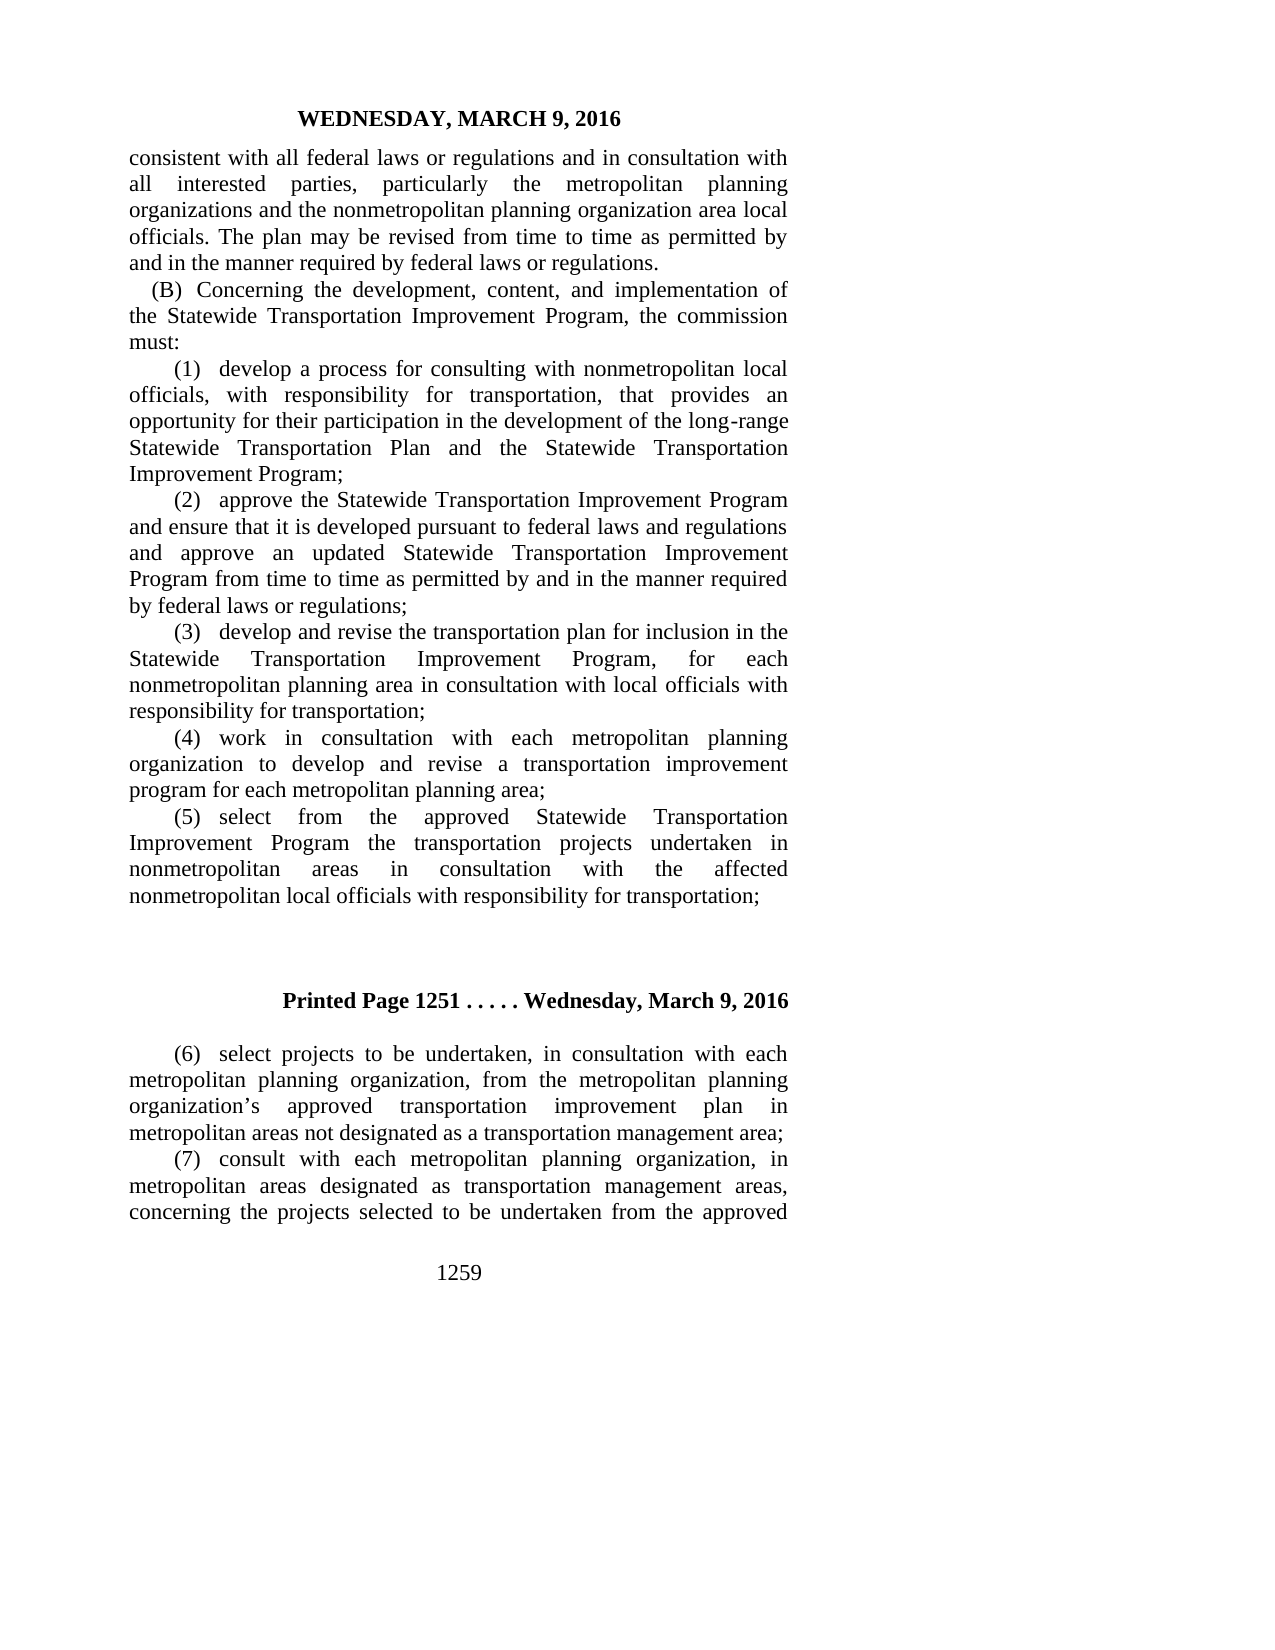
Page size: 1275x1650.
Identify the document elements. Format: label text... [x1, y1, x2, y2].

text (4) work in consultation with each metropolitan planning organization to develop and revise a transportation improvement program for each metropolitan planning area; [129, 724, 789, 803]
text (5) select from the approved Statewide Transportation Improvement Program the transportation projects undertaken in nonmetropolitan areas in consultation with the affected nonmetropolitan local officials with responsibility for transportation; [129, 803, 789, 908]
text (1) develop a process for consulting with nonmetropolitan local officials, with responsibility for transportation, that provides an opportunity for their participation in the development of the long-range Statewide Transportation Plan and the Statewide Transportation Improvement Program; [129, 355, 789, 486]
text Printed Page 1251 . . . . . Wednesday, March 9, 2016 [129, 987, 789, 1013]
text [129, 1145, 789, 1224]
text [129, 144, 789, 276]
text (3) develop and revise the transportation plan for inclusion in the Statewide Transportation Improvement Program, for each nonmetropolitan planning area in consultation with local officials with responsibility for transportation; [129, 618, 789, 724]
text (2) approve the Statewide Transportation Improvement Program and ensure that it is developed pursuant to federal laws and regulations and approve an updated Statewide Transportation Improvement Program from time to time as permitted by and in the manner required by federal laws or regulations; [129, 486, 789, 618]
text (6) select projects to be undertaken, in consultation with each metropolitan planning organization, from the metropolitan planning organization’s approved transportation improvement plan in metropolitan areas not designated as a transportation management area; [129, 1040, 789, 1145]
text (B) Concerning the development, content, and implementation of the Statewide Transportation Improvement Program, the commission must: [129, 276, 789, 355]
